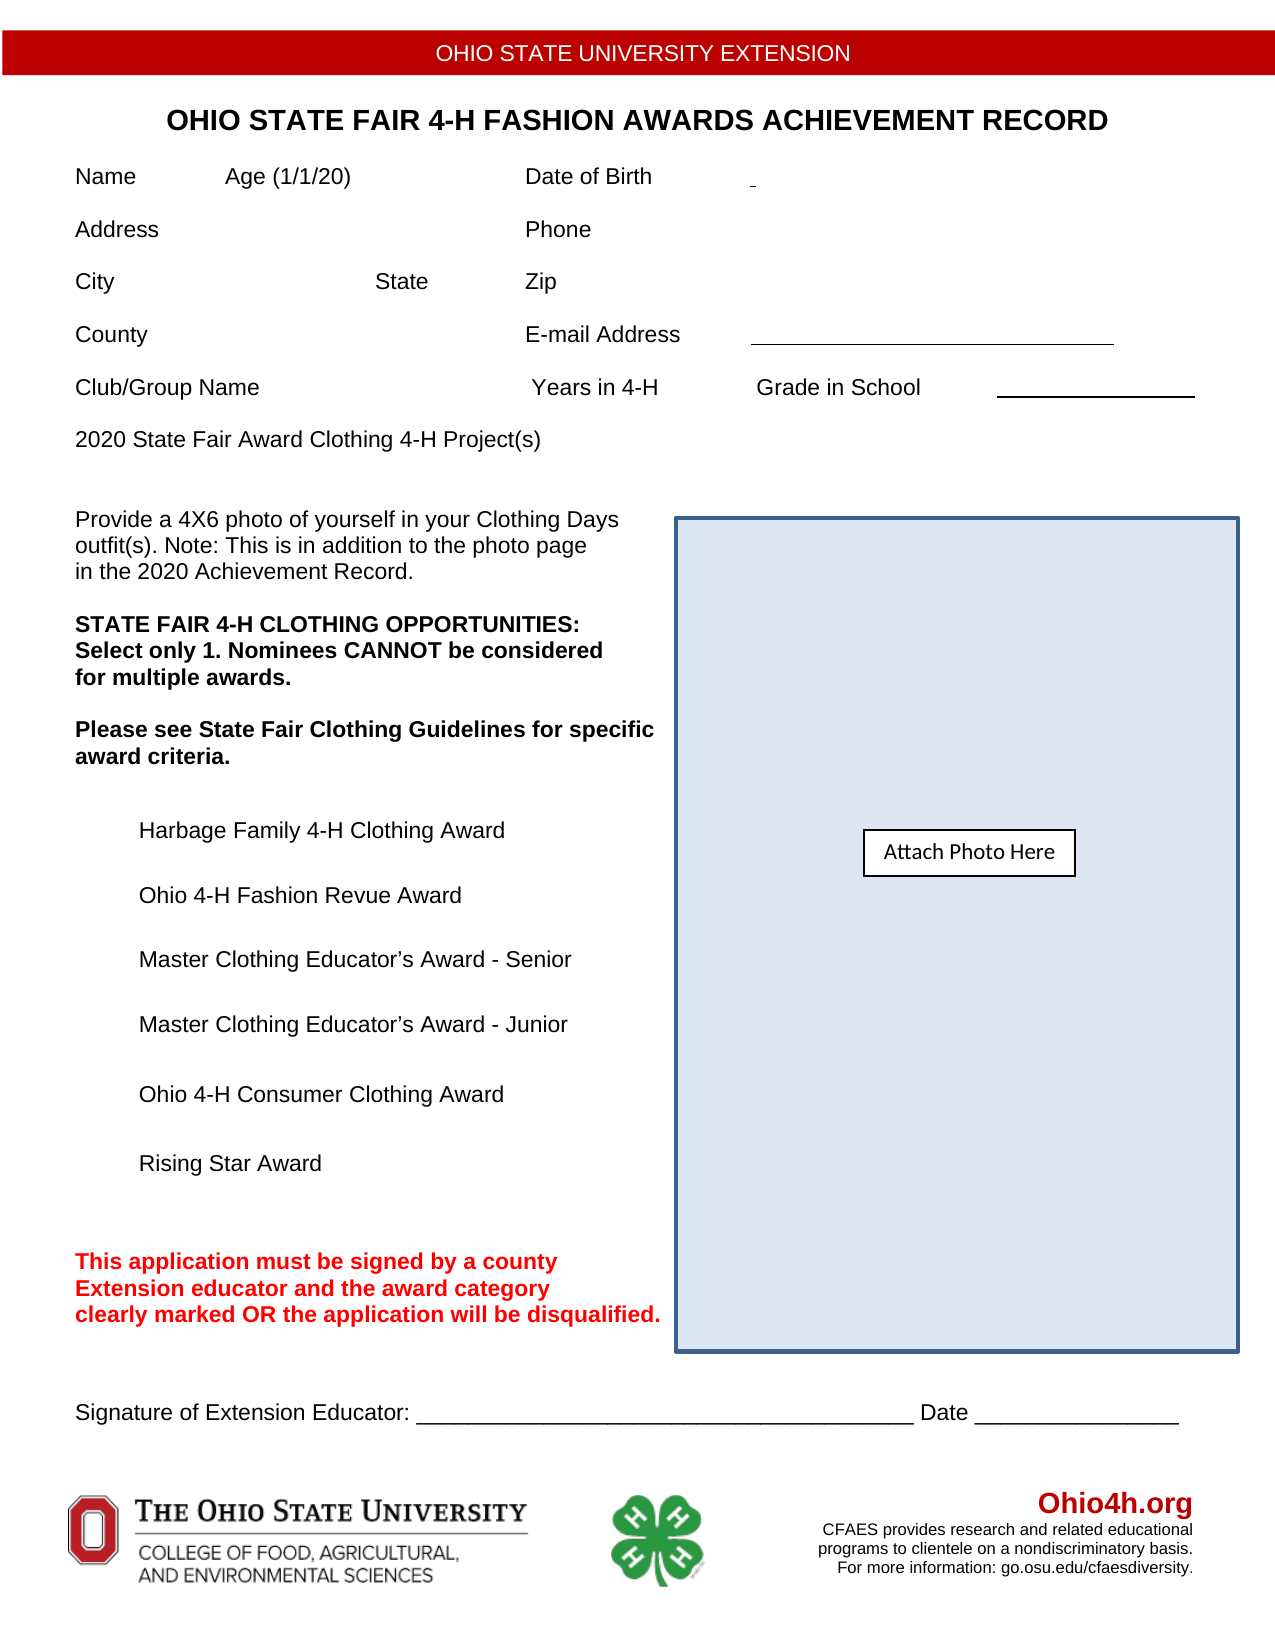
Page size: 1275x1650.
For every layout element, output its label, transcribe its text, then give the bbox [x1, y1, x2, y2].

text City State Zip [75, 268, 1200, 295]
text for multiple awards. [75, 664, 674, 690]
text Ohio 4-H Consumer Clothing Award [75, 1081, 674, 1107]
text Extension educator and the award category [75, 1274, 674, 1301]
text Name Age (1/1/20) Date of Birth [75, 163, 1200, 189]
text Select only 1. Nominees CANNOT be considered [75, 637, 674, 664]
picture [611, 1495, 706, 1588]
text Signature of Extension Educator: _______________________________________ Date ________________ [75, 1399, 1200, 1426]
text Ohio 4-H Fashion Revue Award [75, 882, 674, 908]
text 2020 State Fair Award Clothing 4-H Project(s) [75, 426, 1200, 453]
text Address Phone [75, 216, 1200, 242]
text Please see State Fair Clothing Guidelines for specific [75, 716, 674, 743]
text Harbage Family 4-H Clothing Award [75, 817, 674, 843]
text outfit(s). Note: This is in addition to the photo page [75, 532, 674, 558]
text Provide a 4X6 photo of yourself in your Clothing Days [75, 506, 1200, 532]
text Club/Group Name Years in 4-H Grade in School [75, 374, 1200, 400]
picture [68, 1495, 529, 1583]
text County E-mail Address [75, 321, 1200, 347]
text Master Clothing Educator’s Award - Senior [75, 946, 674, 973]
text This application must be signed by a county [75, 1248, 674, 1274]
text award criteria. [75, 743, 674, 769]
text OHIO STATE FAIR 4-H FASHION AWARDS ACHIEVEMENT RECORD [75, 103, 1200, 137]
text in the 2020 Achievement Record. [75, 558, 674, 584]
text Master Clothing Educator’s Award - Junior [75, 1011, 674, 1037]
text clearly marked OR the application will be disqualified. [75, 1301, 674, 1327]
text Rising Star Award [75, 1150, 674, 1176]
text STATE FAIR 4-H CLOTHING OPPORTUNITIES: [75, 611, 674, 637]
